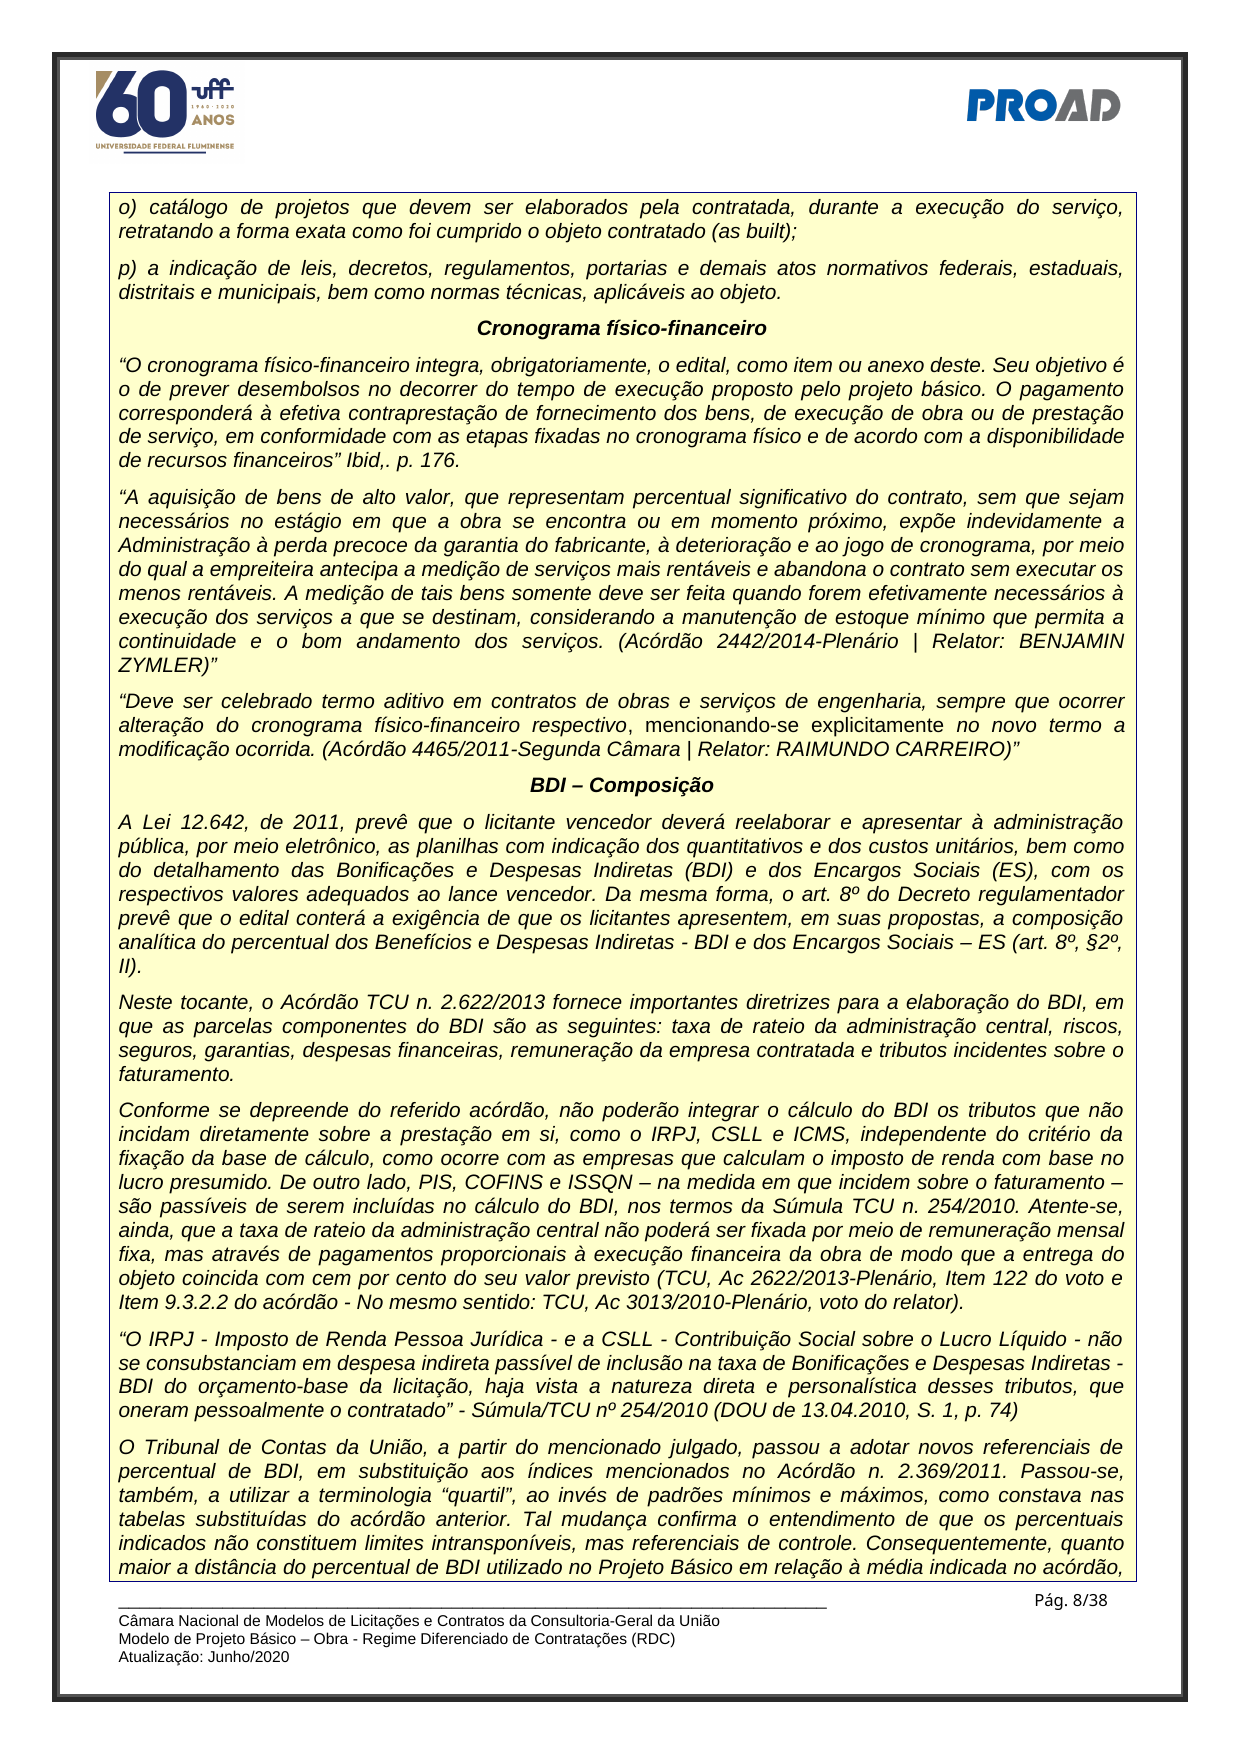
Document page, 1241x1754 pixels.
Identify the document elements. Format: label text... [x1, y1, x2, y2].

text o) catálogo de projetos que devem ser elaborados pela contratada, durante a execução do serviço, retratando a forma exata como foi cumprido o objeto contratado (as built); [110, 193, 1136, 243]
text Cronograma físico-financeiro [110, 313, 1136, 340]
picture [951, 73, 1135, 137]
text p) a indicação de leis, decretos, regulamentos, portarias e demais atos normativos federais, estaduais, distritais e municipais, bem como normas técnicas, aplicáveis ao objeto. [110, 252, 1136, 303]
text “O IRPJ - Imposto de Renda Pessoa Jurídica - e a CSLL - Contribuição Social sobre o Lucro Líquido - não se consubstanciam em despesa indireta passível de inclusão na taxa de Bonificações e Despesas Indiretas - BDI do orçamento-base da licitação, haja vista a natureza direta e personalística desses tributos, que oneram pessoalmente o contratado” - Súmula/TCU nº 254/2010 (DOU de 13.04.2010, S. 1, p. 74) [110, 1323, 1136, 1422]
text “O cronograma físico-financeiro integra, obrigatoriamente, o edital, como item ou anexo deste. Seu objetivo é o de prever desembolsos no decorrer do tempo de execução proposto pelo projeto básico. O pagamento corresponderá à efetiva contraprestação de fornecimento dos bens, de execução de obra ou de prestação de serviço, em conformidade com as etapas fixadas no cronograma físico e de acordo com a disponibilidade de recursos financeiros” Ibid,. p. 176. [110, 349, 1136, 472]
text Neste tocante, o Acórdão TCU n. 2.622/2013 fornece importantes diretrizes para a elaboração do BDI, em que as parcelas componentes do BDI são as seguintes: taxa de rateio da administração central, riscos, seguros, garantias, despesas financeiras, remuneração da empresa contratada e tributos incidentes sobre o faturamento. [110, 987, 1136, 1086]
picture [88, 61, 245, 164]
text “A aquisição de bens de alto valor, que representam percentual significativo do contrato, sem que sejam necessários no estágio em que a obra se encontra ou em momento próximo, expõe indevidamente a Administração à perda precoce da garantia do fabricante, à deterioração e ao jogo de cronograma, por meio do qual a empreiteira antecipa a medição de serviços mais rentáveis e abandona o contrato sem executar os menos rentáveis. A medição de tais bens somente deve ser feita quando forem efetivamente necessários à execução dos serviços a que se destinam, considerando a manutenção de estoque mínimo que permita a continuidade e o bom andamento dos serviços. (Acórdão 2442/2014-Plenário | Relator: BENJAMIN ZYMLER)” [110, 482, 1136, 676]
text A Lei 12.642, de 2011, prevê que o licitante vencedor deverá reelaborar e apresentar à administração pública, por meio eletrônico, as planilhas com indicação dos quantitativos e dos custos unitários, bem como do detalhamento das Bonificações e Despesas Indiretas (BDI) e dos Encargos Sociais (ES), com os respectivos valores adequados ao lance vencedor. Da mesma forma, o art. 8º do Decreto regulamentador prevê que o edital conterá a exigência de que os licitantes apresentem, em suas propostas, a composição analítica do percentual dos Benefícios e Despesas Indiretas - BDI e dos Encargos Sociais – ES (art. 8º, §2º, II). [110, 807, 1136, 977]
text BDI – Composição [110, 770, 1136, 797]
text “Deve ser celebrado termo aditivo em contratos de obras e serviços de engenharia, sempre que ocorrer alteração do cronograma físico-financeiro respectivo, mencionando-se explicitamente no novo termo a modificação ocorrida. (Acórdão 4465/2011-Segunda Câmara | Relator: RAIMUNDO CARREIRO)” [110, 686, 1136, 761]
text Conforme se depreende do referido acórdão, não poderão integrar o cálculo do BDI os tributos que não incidam diretamente sobre a prestação em si, como o IRPJ, CSLL e ICMS, independente do critério da fixação da base de cálculo, como ocorre com as empresas que calculam o imposto de renda com base no lucro presumido. De outro lado, PIS, COFINS e ISSQN – na medida em que incidem sobre o faturamento – são passíveis de serem incluídas no cálculo do BDI, nos termos da Súmula TCU n. 254/2010. Atente-se, ainda, que a taxa de rateio da administração central não poderá ser fixada por meio de remuneração mensal fixa, mas através de pagamentos proporcionais à execução financeira da obra de modo que a entrega do objeto coincida com cem por cento do seu valor previsto (TCU, Ac 2622/2013-Plenário, Item 122 do voto e Item 9.3.2.2 do acórdão - No mesmo sentido: TCU, Ac 3013/2010-Plenário, voto do relator). [110, 1095, 1136, 1314]
